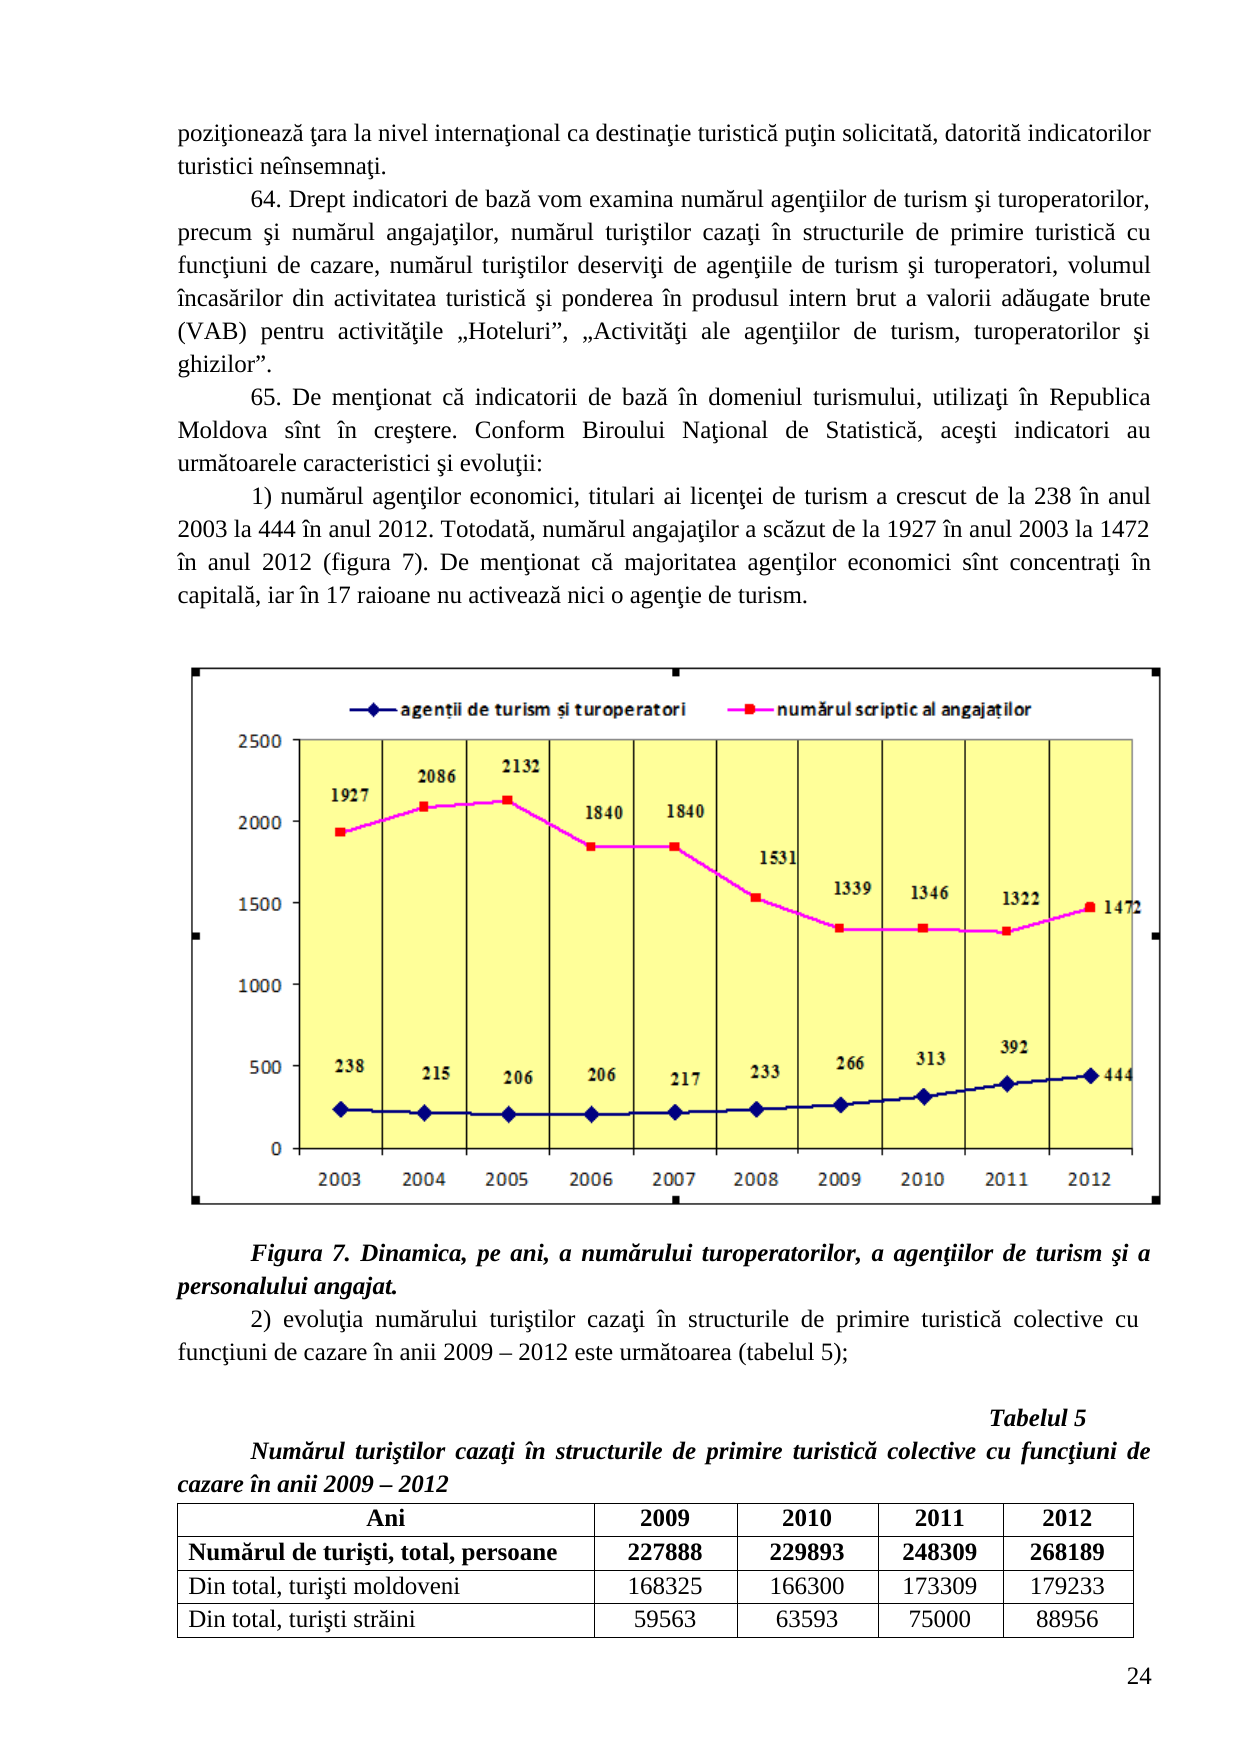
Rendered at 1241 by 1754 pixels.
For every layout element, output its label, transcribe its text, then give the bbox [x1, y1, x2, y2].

table_cell 166300 [738, 1571, 878, 1603]
text 2) evoluţia numărului turiştilor cazaţi în structurile de primire turistică colective cu funcţiuni de cazare în anii 2009 – 2012 este următoarea (tabelul 5); [177, 1304, 1140, 1366]
table_cell 229893 [738, 1537, 878, 1570]
table_cell 179233 [1004, 1571, 1133, 1603]
table_cell 88956 [1004, 1604, 1133, 1637]
text Figura 7. Dinamica, pe ani, a numărului turoperatorilor, a agenţiilor de turism şi a personalului angajat. [177, 1238, 1152, 1300]
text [177, 118, 1152, 180]
table_cell Din total, turişti străini [178, 1604, 594, 1637]
picture [174, 646, 1184, 1234]
text 65. De menţionat că indicatorii de bază în domeniul turismului, utilizaţi în Republica Moldova sînt în creştere. Conform Biroului Naţional de Statistică, aceşti indicatori au următoarele caracteristici şi evoluţii: [177, 382, 1152, 477]
table_cell 168325 [595, 1571, 737, 1603]
table_cell 63593 [738, 1604, 878, 1637]
table_cell Numărul de turişti, total, persoane [178, 1537, 594, 1570]
table_header 2012 [1004, 1504, 1133, 1536]
table_cell 173309 [879, 1571, 1003, 1603]
text 64. Drept indicatori de bază vom examina numărul agenţiilor de turism şi turoperatorilor, precum şi numărul angajaţilor, numărul turiştilor cazaţi în structurile de primire turistică cu funcţiuni de cazare, numărul turiştilor deserviţi de agenţiile de turism şi turoperatori, volumul încasărilor din activitatea turistică şi ponderea în produsul intern brut a valorii adăugate brute (VAB) pentru activităţile „Hoteluri”, „Activităţi ale agenţiilor de turism, turoperatorilor şi ghizilor”. [177, 184, 1152, 378]
table_header 2010 [738, 1504, 878, 1536]
table_cell 59563 [595, 1604, 737, 1637]
table_header Ani [178, 1504, 594, 1536]
table_cell 75000 [879, 1604, 1003, 1637]
text Tabelul 5 [177, 1403, 1152, 1432]
text 1) numărul agenţilor economici, titulari ai licenţei de turism a crescut de la 238 în anul 2003 la 444 în anul 2012. Totodată, numărul angajaţilor a scăzut de la 1927 în anul 2003 la 1472 în anul 2012 (figura 7). De menţionat că majoritatea agenţilor economici sînt concentraţi în capitală, iar în 17 raioane nu activează nici o agenţie de turism. [177, 481, 1152, 609]
table_cell 268189 [1004, 1537, 1133, 1570]
table_cell Din total, turişti moldoveni [178, 1571, 594, 1603]
table_cell 248309 [879, 1537, 1003, 1570]
table_cell 227888 [595, 1537, 737, 1570]
table_header 2009 [595, 1504, 737, 1536]
text Numărul turiştilor cazaţi în structurile de primire turistică colective cu funcţiuni de cazare în anii 2009 – 2012 [177, 1436, 1152, 1498]
table_header 2011 [879, 1504, 1003, 1536]
